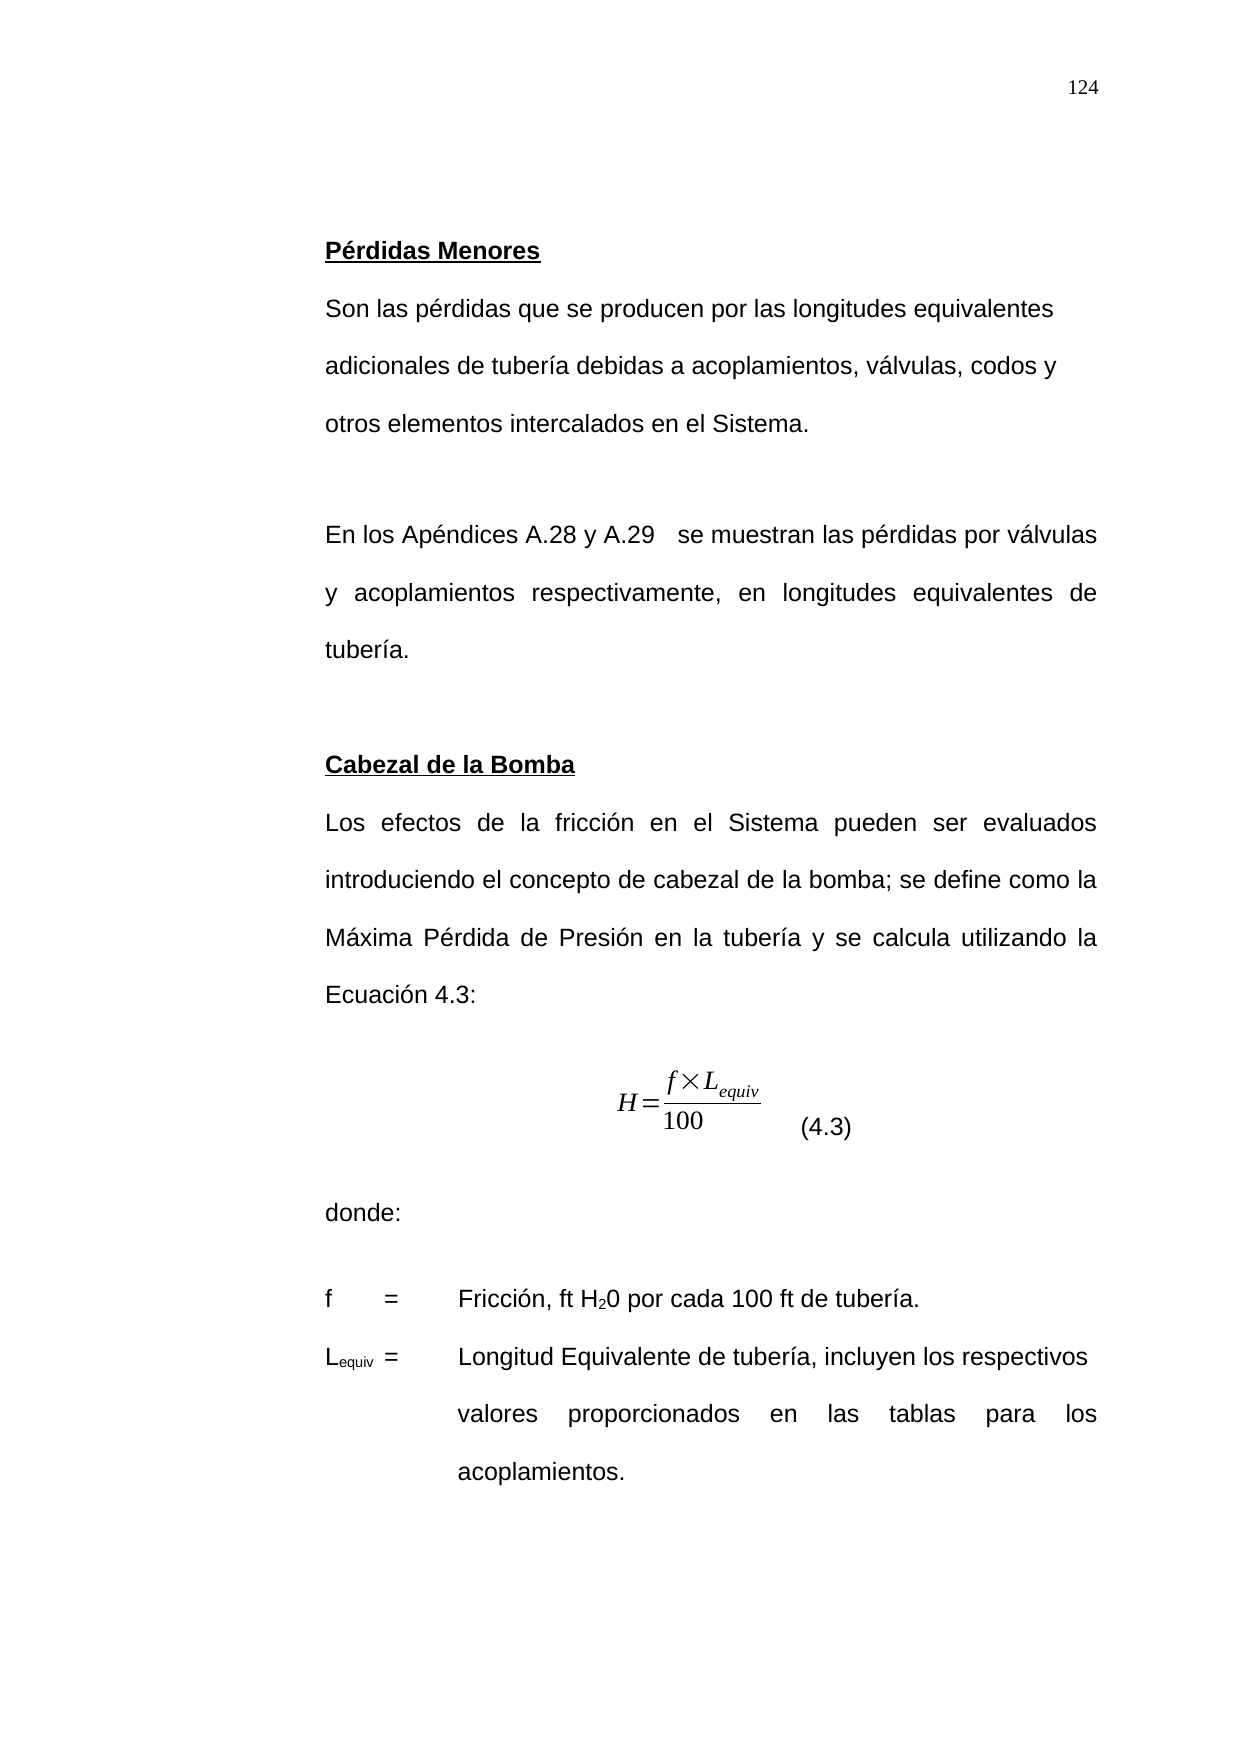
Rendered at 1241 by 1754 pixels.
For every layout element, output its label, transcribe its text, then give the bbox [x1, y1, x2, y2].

text En los Apéndices A.28 y A.29 se muestran las pérdidas por válvulas y acoplamientos respectivamente, en longitudes equivalentes de tubería. [325, 520, 1098, 664]
subtitle Pérdidas Menores [325, 236, 1098, 265]
text f = Fricción, ft H20 por cada de tubería. [325, 1284, 1098, 1313]
text (4.3) [369, 1066, 1098, 1140]
subtitle Cabezal de la Bomba [325, 750, 1098, 779]
text Los efectos de la fricción en el Sistema pueden ser evaluados introduciendo el concepto de cabezal de la bomba; se define como de Presión en la tubería y se calcula utilizando 4.3: [325, 807, 1098, 1009]
text Son las pérdidas que se producen por las longitudes equivalentes adicionales de tubería debidas a acoplamientos, válvulas, codos y otros elementos intercalados en el Sistema. [325, 294, 1098, 437]
text Lequiv = Longitud Equivalente de tubería, incluyen los respectivos [325, 1342, 1098, 1370]
text donde: [325, 1198, 1098, 1227]
text valores proporcionados en las tablas para los acoplamientos. [457, 1399, 1098, 1485]
